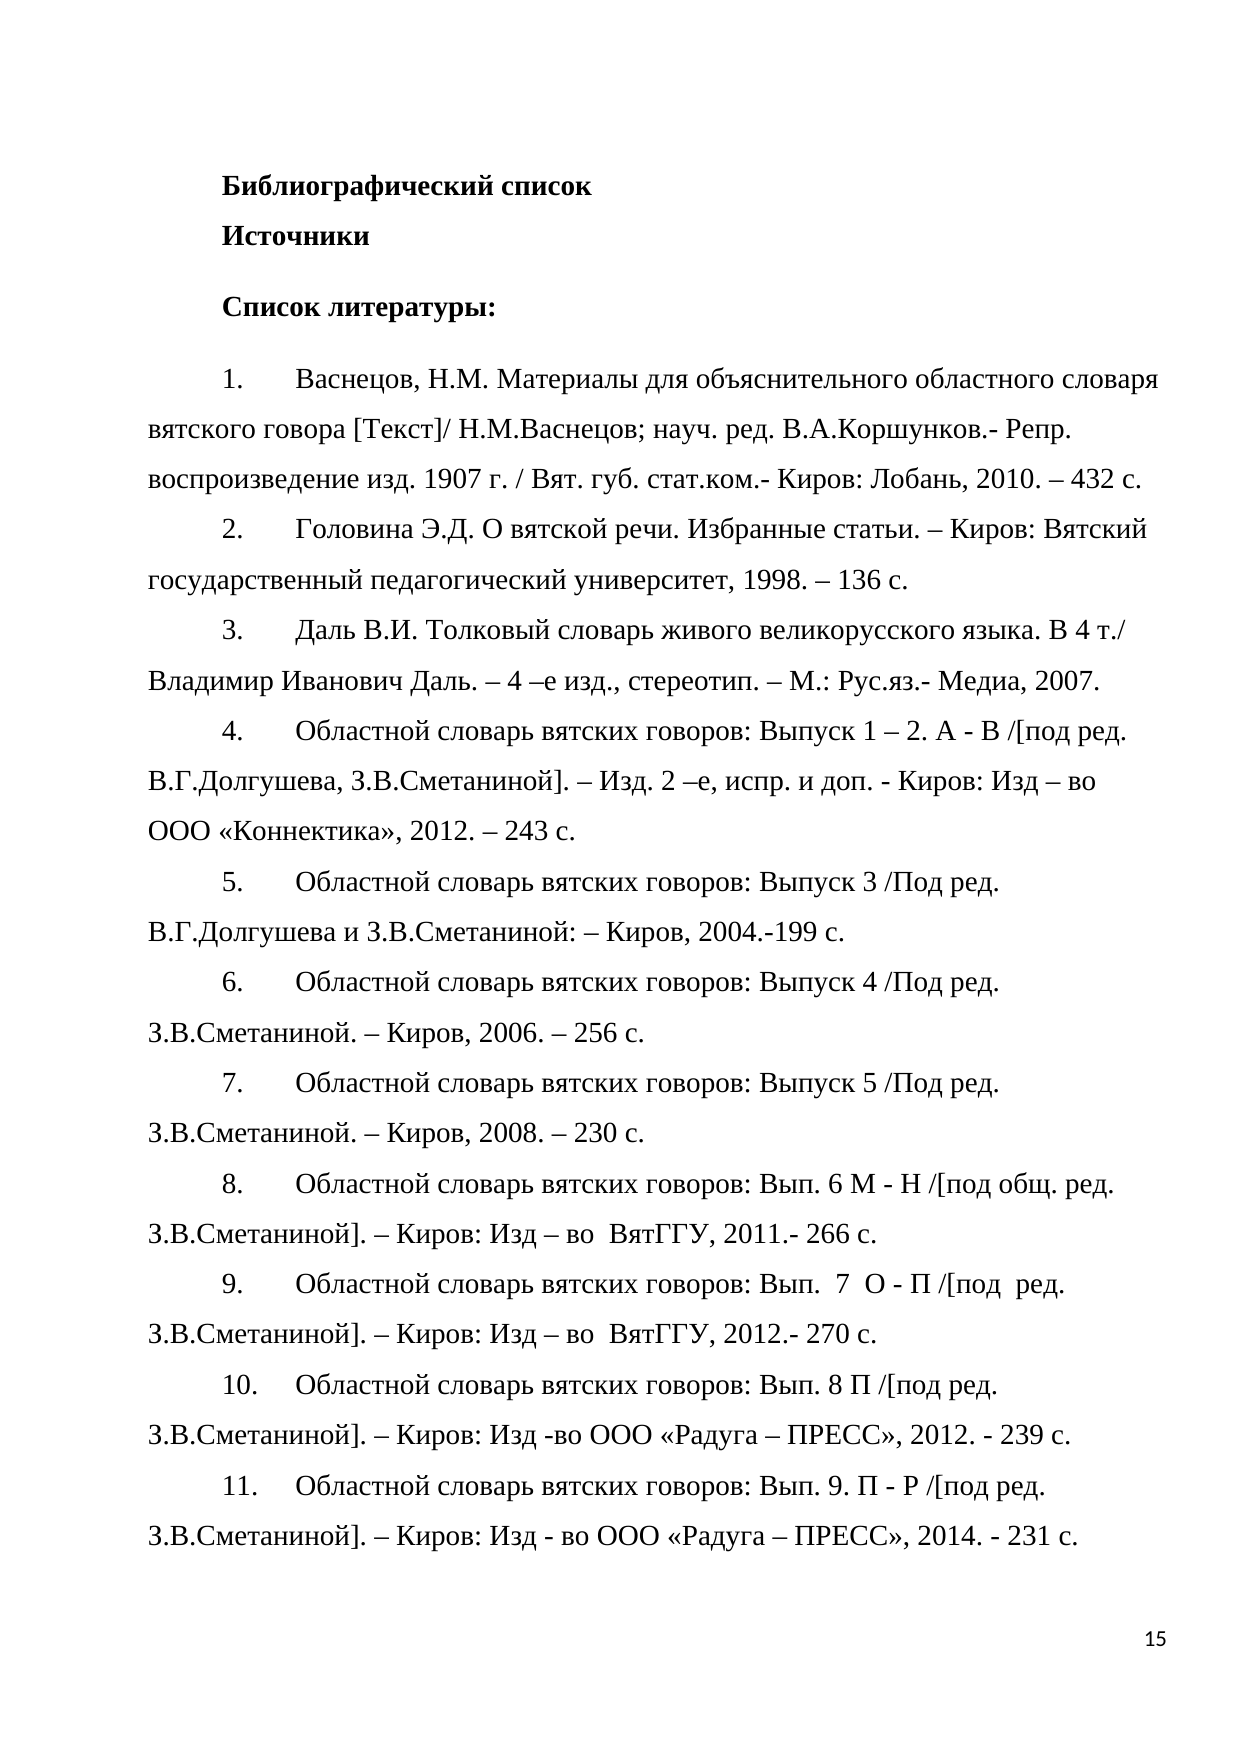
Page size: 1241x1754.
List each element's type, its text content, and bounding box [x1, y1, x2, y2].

list Головина Э.Д. О вятской речи. Избранные статьи. – Киров: Вятский государственный педагогический университет, 1998. – 136 с. [148, 512, 1167, 596]
list Областной словарь вятских говоров: Вып. 9. П - Р /[под ред. З.В.Сметаниной]. – Киров: Изд - во ООО «Радуга – ПРЕСС», 2014. - 231 с. [148, 1468, 1167, 1551]
list Областной словарь вятских говоров: Выпуск 4 /Под ред. З.В.Сметаниной. – Киров, 2006. – 256 с. [148, 964, 1167, 1048]
list Областной словарь вятских говоров: Выпуск 1 – 2. А - В /[под ред. В.Г.Долгушева, З.В.Сметаниной]. – Изд. 2 –е, испр. и доп. - Киров: Изд – во ООО «Коннектика», 2012. – 243 с. [148, 713, 1167, 847]
list Областной словарь вятских говоров: Выпуск 5 /Под ред. З.В.Сметаниной. – Киров, 2008. – 230 с. [148, 1065, 1167, 1149]
list Областной словарь вятских говоров: Вып. 7 О - П /[под ред. З.В.Сметаниной]. – Киров: Изд – во ВятГГУ, 2012.- 270 с. [148, 1266, 1167, 1350]
text Список литературы: [148, 289, 1167, 323]
list Областной словарь вятских говоров: Вып. 8 П /[под ред. З.В.Сметаниной]. – Киров: Изд -во ООО «Радуга – ПРЕСС», 2012. - 239 с. [148, 1367, 1167, 1451]
list Васнецов, Н.М. Материалы для объяснительного областного словаря вятского говора [Текст]/ Н.М.Васнецов; науч. ред. В.А.Коршунков.- Репр. воспроизведение изд. 1907 г. / Вят. губ. стат.ком.- Киров: Лобань, 2010. – 432 с. [148, 361, 1167, 495]
list Областной словарь вятских говоров: Вып. 6 М - Н /[под общ. ред. З.В.Сметаниной]. – Киров: Изд – во ВятГГУ, 2011.- 266 с. [148, 1166, 1167, 1249]
subtitle Библиографический список [148, 168, 1167, 202]
list Областной словарь вятских говоров: Выпуск 3 /Под ред. В.Г.Долгушева и З.В.Сметаниной: – Киров, 2004.-199 с. [148, 864, 1167, 948]
text Источники [148, 218, 1167, 252]
list Даль В.И. Толковый словарь живого великорусского языка. В 4 т./ Владимир Иванович Даль. – 4 –е изд., стереотип. – М.: Рус.яз.- Медиа, 2007. [148, 612, 1167, 696]
